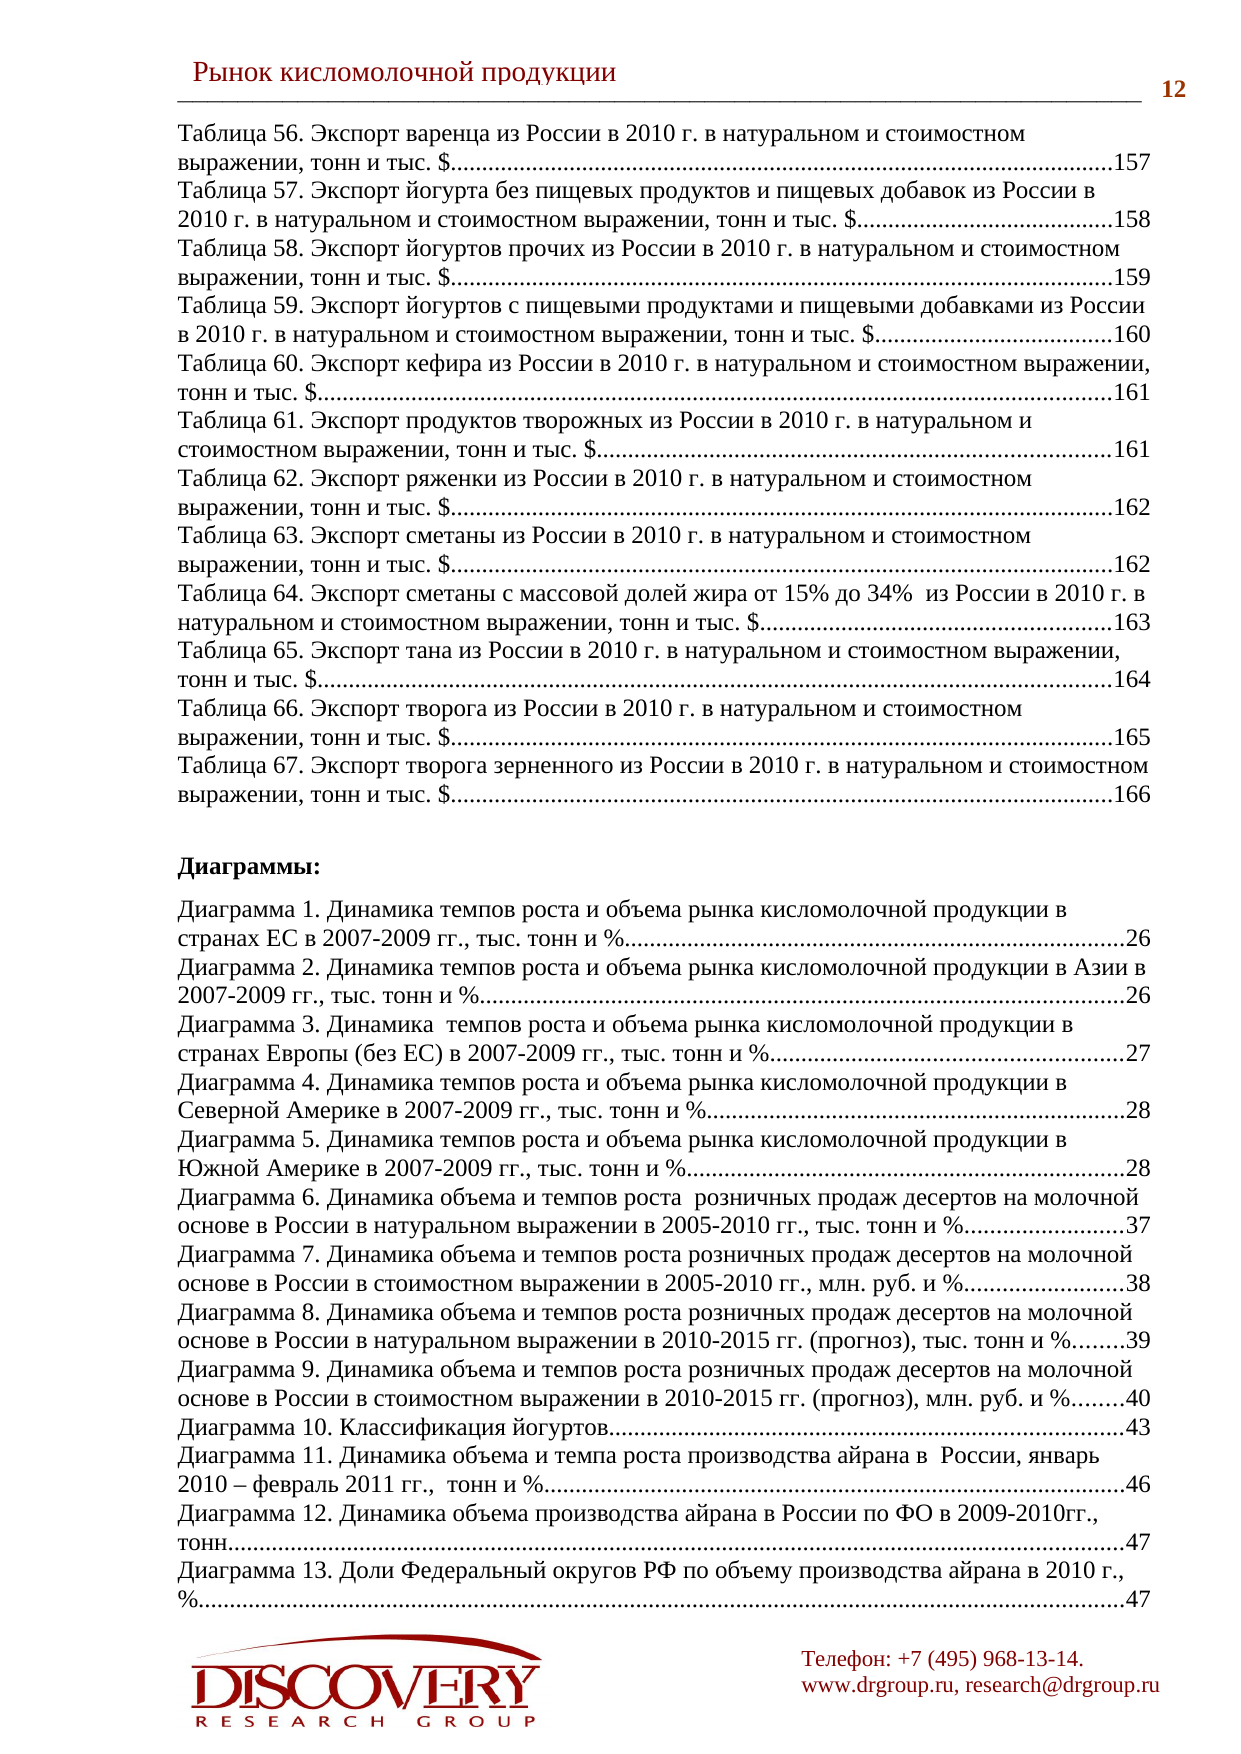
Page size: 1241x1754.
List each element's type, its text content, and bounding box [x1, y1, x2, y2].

text Диаграмма 3. Динамика темпов роста и объема рынка кисломолочной продукции в странах Европы (без ЕС) в 2007-2009 гг., тыс. тонн и % 27 [177, 1009, 1152, 1067]
text Диаграмма 11. Динамика объема и темпа роста производства айрана в России, январь 2010 – февраль 2011 гг., тонн и %. 46 [177, 1441, 1152, 1498]
text Диаграмма 7. Динамика объема и темпов роста розничных продаж десертов на молочной основе в России в стоимостном выражении в 2005-2010 гг., млн. руб. и % 38 [177, 1239, 1152, 1297]
text Диаграмма 13. Доли Федеральный округов РФ по объему производства айрана в 2010 г., % 47 [177, 1556, 1152, 1613]
text Таблица 66. Экспорт творога из России в 2010 г. в натуральном и стоимостном выражении, тонн и тыс. $ 165 [177, 693, 1152, 751]
text Диаграмма 5. Динамика темпов роста и объема рынка кисломолочной продукции в Южной Америке в 2007-2009 гг., тыс. тонн и % 28 [177, 1124, 1152, 1182]
text Диаграмма 4. Динамика темпов роста и объема рынка кисломолочной продукции в Северной Америке в 2007-2009 гг., тыс. тонн и % 28 [177, 1067, 1152, 1124]
text Таблица 67. Экспорт творога зерненного из России в 2010 г. в натуральном и стоимостном выражении, тонн и тыс. $ 166 [177, 751, 1152, 808]
text Таблица 56. Экспорт варенца из России в 2010 г. в натуральном и стоимостном выражении, тонн и тыс. $ 157 [177, 118, 1152, 176]
text Диаграмма 1. Динамика темпов роста и объема рынка кисломолочной продукции в странах ЕС в 2007-2009 гг., тыс. тонн и % 26 [177, 894, 1152, 952]
text Таблица 64. Экспорт сметаны с массовой долей жира от 15% до 34% из России в 2010 г. в натуральном и стоимостном выражении, тонн и тыс. $ 163 [177, 578, 1152, 636]
text Таблица 62. Экспорт ряженки из России в 2010 г. в натуральном и стоимостном выражении, тонн и тыс. $ 162 [177, 463, 1152, 521]
text Диаграмма 6. Динамика объема и темпов роста розничных продаж десертов на молочной основе в России в натуральном выражении в 2005-2010 гг., тыс. тонн и % 37 [177, 1182, 1152, 1239]
text Диаграмма 10. Классификация йогуртов 43 [177, 1412, 1152, 1441]
text Диаграммы: [177, 851, 1152, 880]
text Таблица 63. Экспорт сметаны из России в 2010 г. в натуральном и стоимостном выражении, тонн и тыс. $ 162 [177, 521, 1152, 578]
text Таблица 60. Экспорт кефира из России в 2010 г. в натуральном и стоимостном выражении, тонн и тыс. $ 161 [177, 348, 1152, 406]
text Таблица 58. Экспорт йогуртов прочих из России в 2010 г. в натуральном и стоимостном выражении, тонн и тыс. $ 159 [177, 233, 1152, 291]
text Диаграмма 12. Динамика объема производства айрана в России по ФО в 2009-2010гг., тонн 47 [177, 1498, 1152, 1556]
text Таблица 59. Экспорт йогуртов с пищевыми продуктами и пищевыми добавками из России в 2010 г. в натуральном и стоимостном выражении, тонн и тыс. $ 160 [177, 291, 1152, 348]
text Таблица 57. Экспорт йогурта без пищевых продуктов и пищевых добавок из России в 2010 г. в натуральном и стоимостном выражении, тонн и тыс. $ 158 [177, 176, 1152, 233]
picture [177, 1629, 553, 1733]
text Диаграмма 2. Динамика темпов роста и объема рынка кисломолочной продукции в Азии в 2007-2009 гг., тыс. тонн и % 26 [177, 952, 1152, 1009]
text Таблица 61. Экспорт продуктов творожных из России в 2010 г. в натуральном и стоимостном выражении, тонн и тыс. $ 161 [177, 406, 1152, 463]
text Диаграмма 8. Динамика объема и темпов роста розничных продаж десертов на молочной основе в России в натуральном выражении в 2010-2015 гг. (прогноз), тыс. тонн и % 39 [177, 1297, 1152, 1354]
text Диаграмма 9. Динамика объема и темпов роста розничных продаж десертов на молочной основе в России в стоимостном выражении в 2010-2015 гг. (прогноз), млн. руб. и % 40 [177, 1354, 1152, 1412]
text Таблица 65. Экспорт тана из России в 2010 г. в натуральном и стоимостном выражении, тонн и тыс. $ 164 [177, 636, 1152, 693]
